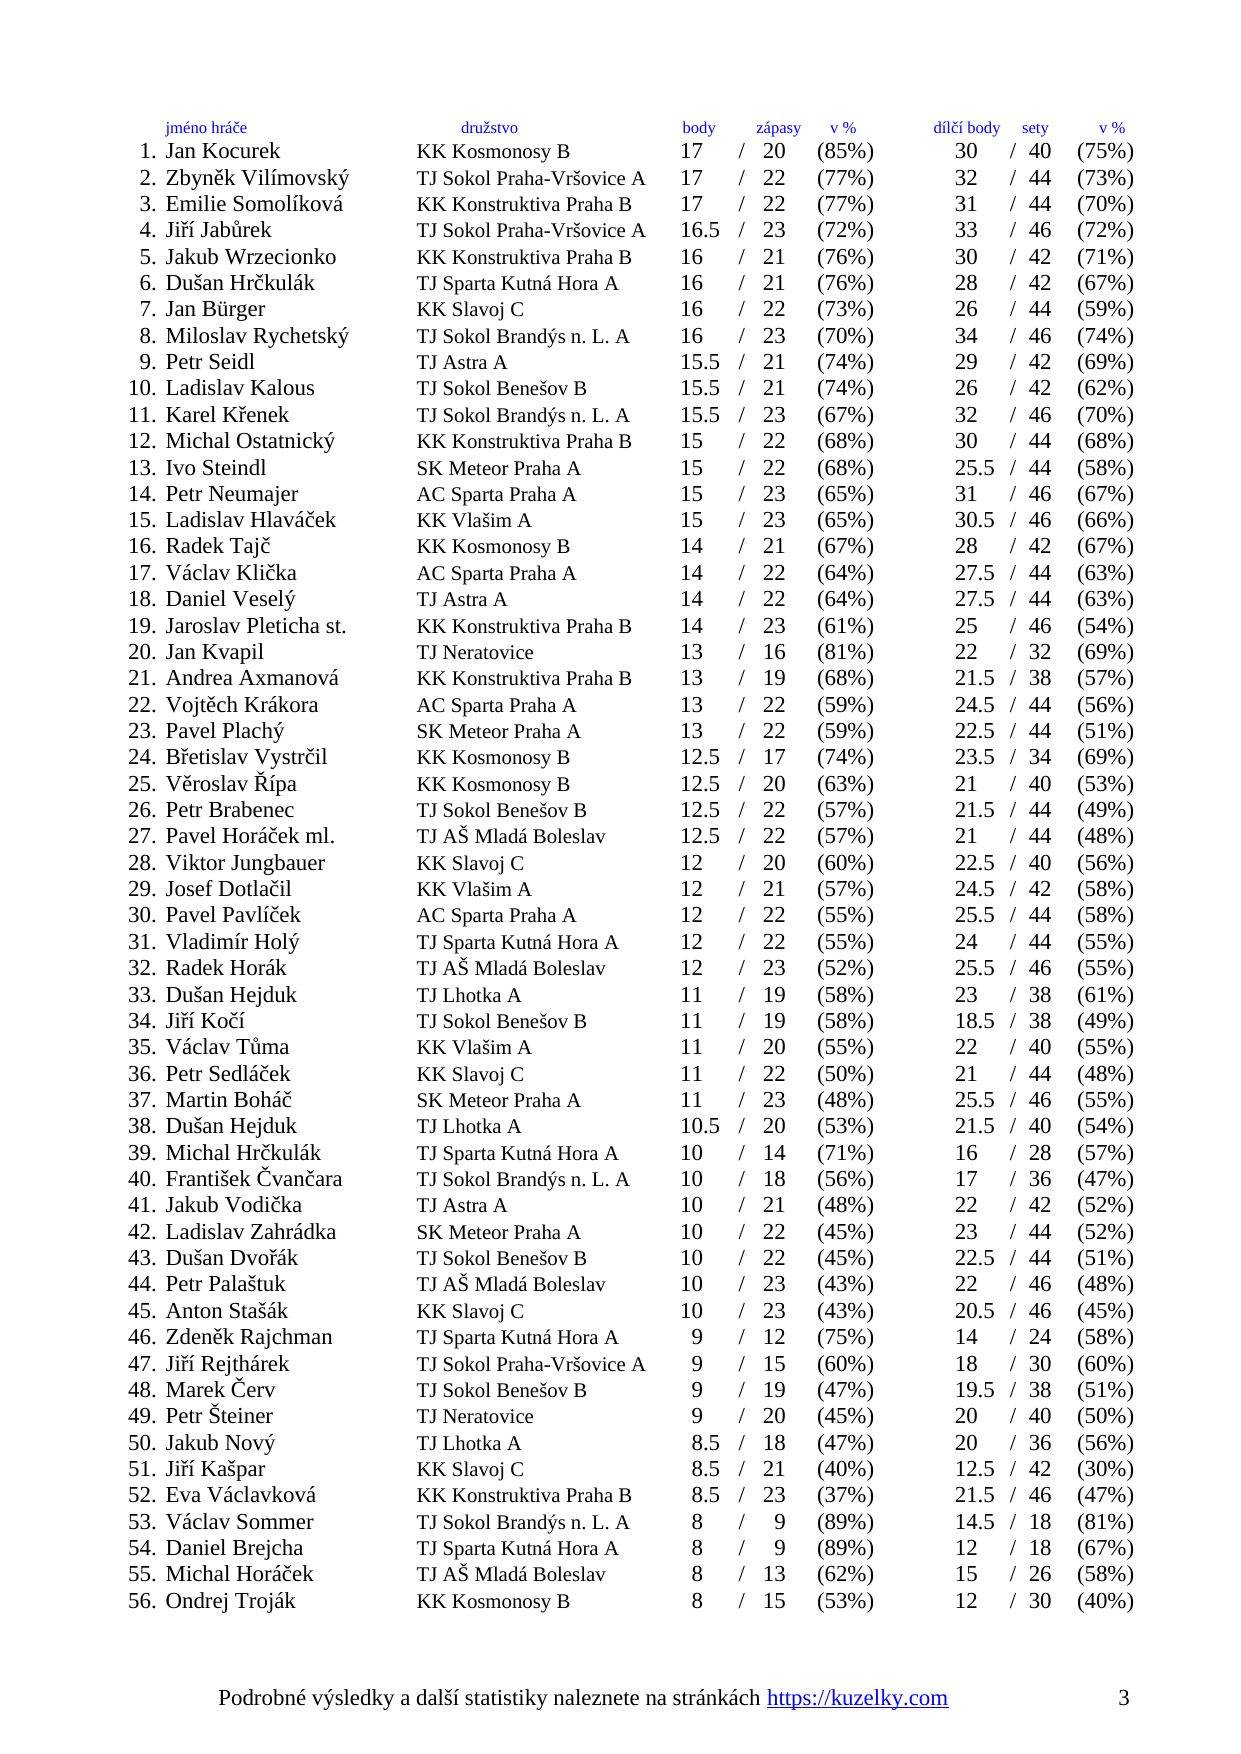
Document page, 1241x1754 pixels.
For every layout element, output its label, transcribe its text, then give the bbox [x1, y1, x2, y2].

text 28. Viktor Jungbauer KK Slavoj C 12 / 20 (60%) 22.5 / 40 (56%) [106, 849, 1134, 875]
text 54. Daniel Brejcha TJ Sparta Kutná Hora A 8 / 9 (89%) 12 / 18 (67%) [106, 1534, 1134, 1560]
text 45. Anton Stašák KK Slavoj C 10 / 23 (43%) 20.5 / 46 (45%) [106, 1297, 1134, 1323]
text 38. Dušan Hejduk TJ Lhotka A 10.5 / 20 (53%) 21.5 / 40 (54%) [106, 1112, 1134, 1139]
text 1. Jan Kocurek KK Kosmonosy B 17 / 20 (85%) 30 / 40 (75%) [106, 137, 1134, 164]
text 2. Zbyněk Vilímovský TJ Sokol Praha-Vršovice A 17 / 22 (77%) 32 / 44 (73%) [106, 164, 1134, 190]
text 49. Petr Šteiner TJ Neratovice 9 / 20 (45%) 20 / 40 (50%) [106, 1402, 1134, 1429]
text 52. Eva Václavková KK Konstruktiva Praha B 8.5 / 23 (37%) 21.5 / 46 (47%) [106, 1481, 1134, 1508]
text 51. Jiří Kašpar KK Slavoj C 8.5 / 21 (40%) 12.5 / 42 (30%) [106, 1455, 1134, 1481]
text 24. Břetislav Vystrčil KK Kosmonosy B 12.5 / 17 (74%) 23.5 / 34 (69%) [106, 743, 1134, 770]
text 48. Marek Červ TJ Sokol Benešov B 9 / 19 (47%) 19.5 / 38 (51%) [106, 1376, 1134, 1402]
text 53. Václav Sommer TJ Sokol Brandýs n. L. A 8 / 9 (89%) 14.5 / 18 (81%) [106, 1508, 1134, 1534]
text 19. Jaroslav Pleticha st. KK Konstruktiva Praha B 14 / 23 (61%) 25 / 46 (54%) [106, 612, 1134, 638]
text 3. Emilie Somolíková KK Konstruktiva Praha B 17 / 22 (77%) 31 / 44 (70%) [106, 190, 1134, 216]
text 16. Radek Tajč KK Kosmonosy B 14 / 21 (67%) 28 / 42 (67%) [106, 533, 1134, 559]
text 6. Dušan Hrčkulák TJ Sparta Kutná Hora A 16 / 21 (76%) 28 / 42 (67%) [106, 269, 1134, 295]
text 50. Jakub Nový TJ Lhotka A 8.5 / 18 (47%) 20 / 36 (56%) [106, 1429, 1134, 1455]
text 30. Pavel Pavlíček AC Sparta Praha A 12 / 22 (55%) 25.5 / 44 (58%) [106, 902, 1134, 928]
text 13. Ivo Steindl SK Meteor Praha A 15 / 22 (68%) 25.5 / 44 (58%) [106, 453, 1134, 480]
text 40. František Čvančara TJ Sokol Brandýs n. L. A 10 / 18 (56%) 17 / 36 (47%) [106, 1165, 1134, 1191]
text 34. Jiří Kočí TJ Sokol Benešov B 11 / 19 (58%) 18.5 / 38 (49%) [106, 1007, 1134, 1033]
text 9. Petr Seidl TJ Astra A 15.5 / 21 (74%) 29 / 42 (69%) [106, 348, 1134, 374]
text 5. Jakub Wrzecionko KK Konstruktiva Praha B 16 / 21 (76%) 30 / 42 (71%) [106, 243, 1134, 269]
text 31. Vladimír Holý TJ Sparta Kutná Hora A 12 / 22 (55%) 24 / 44 (55%) [106, 928, 1134, 954]
text 41. Jakub Vodička TJ Astra A 10 / 21 (48%) 22 / 42 (52%) [106, 1191, 1134, 1218]
text 7. Jan Bürger KK Slavoj C 16 / 22 (73%) 26 / 44 (59%) [106, 295, 1134, 322]
text 23. Pavel Plachý SK Meteor Praha A 13 / 22 (59%) 22.5 / 44 (51%) [106, 717, 1134, 743]
text 56. Ondrej Troják KK Kosmonosy B 8 / 15 (53%) 12 / 30 (40%) [106, 1587, 1134, 1613]
text 32. Radek Horák TJ AŠ Mladá Boleslav 12 / 23 (52%) 25.5 / 46 (55%) [106, 954, 1134, 981]
text jméno hráče družstvo body zápasy v % dílčí body sety v % [106, 118, 1134, 137]
text 43. Dušan Dvořák TJ Sokol Benešov B 10 / 22 (45%) 22.5 / 44 (51%) [106, 1244, 1134, 1271]
text 17. Václav Klička AC Sparta Praha A 14 / 22 (64%) 27.5 / 44 (63%) [106, 559, 1134, 585]
text 47. Jiří Rejthárek TJ Sokol Praha-Vršovice A 9 / 15 (60%) 18 / 30 (60%) [106, 1349, 1134, 1376]
text 44. Petr Palaštuk TJ AŠ Mladá Boleslav 10 / 23 (43%) 22 / 46 (48%) [106, 1271, 1134, 1297]
text 42. Ladislav Zahrádka SK Meteor Praha A 10 / 22 (45%) 23 / 44 (52%) [106, 1218, 1134, 1244]
text 46. Zdeněk Rajchman TJ Sparta Kutná Hora A 9 / 12 (75%) 14 / 24 (58%) [106, 1323, 1134, 1349]
text 14. Petr Neumajer AC Sparta Praha A 15 / 23 (65%) 31 / 46 (67%) [106, 480, 1134, 506]
text 27. Pavel Horáček ml. TJ AŠ Mladá Boleslav 12.5 / 22 (57%) 21 / 44 (48%) [106, 822, 1134, 849]
text 33. Dušan Hejduk TJ Lhotka A 11 / 19 (58%) 23 / 38 (61%) [106, 981, 1134, 1007]
text 55. Michal Horáček TJ AŠ Mladá Boleslav 8 / 13 (62%) 15 / 26 (58%) [106, 1560, 1134, 1587]
text 29. Josef Dotlačil KK Vlašim A 12 / 21 (57%) 24.5 / 42 (58%) [106, 875, 1134, 902]
text 26. Petr Brabenec TJ Sokol Benešov B 12.5 / 22 (57%) 21.5 / 44 (49%) [106, 796, 1134, 822]
text 20. Jan Kvapil TJ Neratovice 13 / 16 (81%) 22 / 32 (69%) [106, 638, 1134, 664]
text 39. Michal Hrčkulák TJ Sparta Kutná Hora A 10 / 14 (71%) 16 / 28 (57%) [106, 1139, 1134, 1165]
text 22. Vojtěch Krákora AC Sparta Praha A 13 / 22 (59%) 24.5 / 44 (56%) [106, 691, 1134, 717]
text 18. Daniel Veselý TJ Astra A 14 / 22 (64%) 27.5 / 44 (63%) [106, 585, 1134, 612]
text 37. Martin Boháč SK Meteor Praha A 11 / 23 (48%) 25.5 / 46 (55%) [106, 1086, 1134, 1112]
text 35. Václav Tůma KK Vlašim A 11 / 20 (55%) 22 / 40 (55%) [106, 1033, 1134, 1060]
text 11. Karel Křenek TJ Sokol Brandýs n. L. A 15.5 / 23 (67%) 32 / 46 (70%) [106, 401, 1134, 427]
text 36. Petr Sedláček KK Slavoj C 11 / 22 (50%) 21 / 44 (48%) [106, 1060, 1134, 1086]
text 15. Ladislav Hlaváček KK Vlašim A 15 / 23 (65%) 30.5 / 46 (66%) [106, 506, 1134, 533]
text 8. Miloslav Rychetský TJ Sokol Brandýs n. L. A 16 / 23 (70%) 34 / 46 (74%) [106, 322, 1134, 348]
text 12. Michal Ostatnický KK Konstruktiva Praha B 15 / 22 (68%) 30 / 44 (68%) [106, 427, 1134, 453]
text 10. Ladislav Kalous TJ Sokol Benešov B 15.5 / 21 (74%) 26 / 42 (62%) [106, 374, 1134, 401]
text 4. Jiří Jabůrek TJ Sokol Praha-Vršovice A 16.5 / 23 (72%) 33 / 46 (72%) [106, 216, 1134, 243]
text 21. Andrea Axmanová KK Konstruktiva Praha B 13 / 19 (68%) 21.5 / 38 (57%) [106, 664, 1134, 691]
text 25. Věroslav Řípa KK Kosmonosy B 12.5 / 20 (63%) 21 / 40 (53%) [106, 770, 1134, 796]
